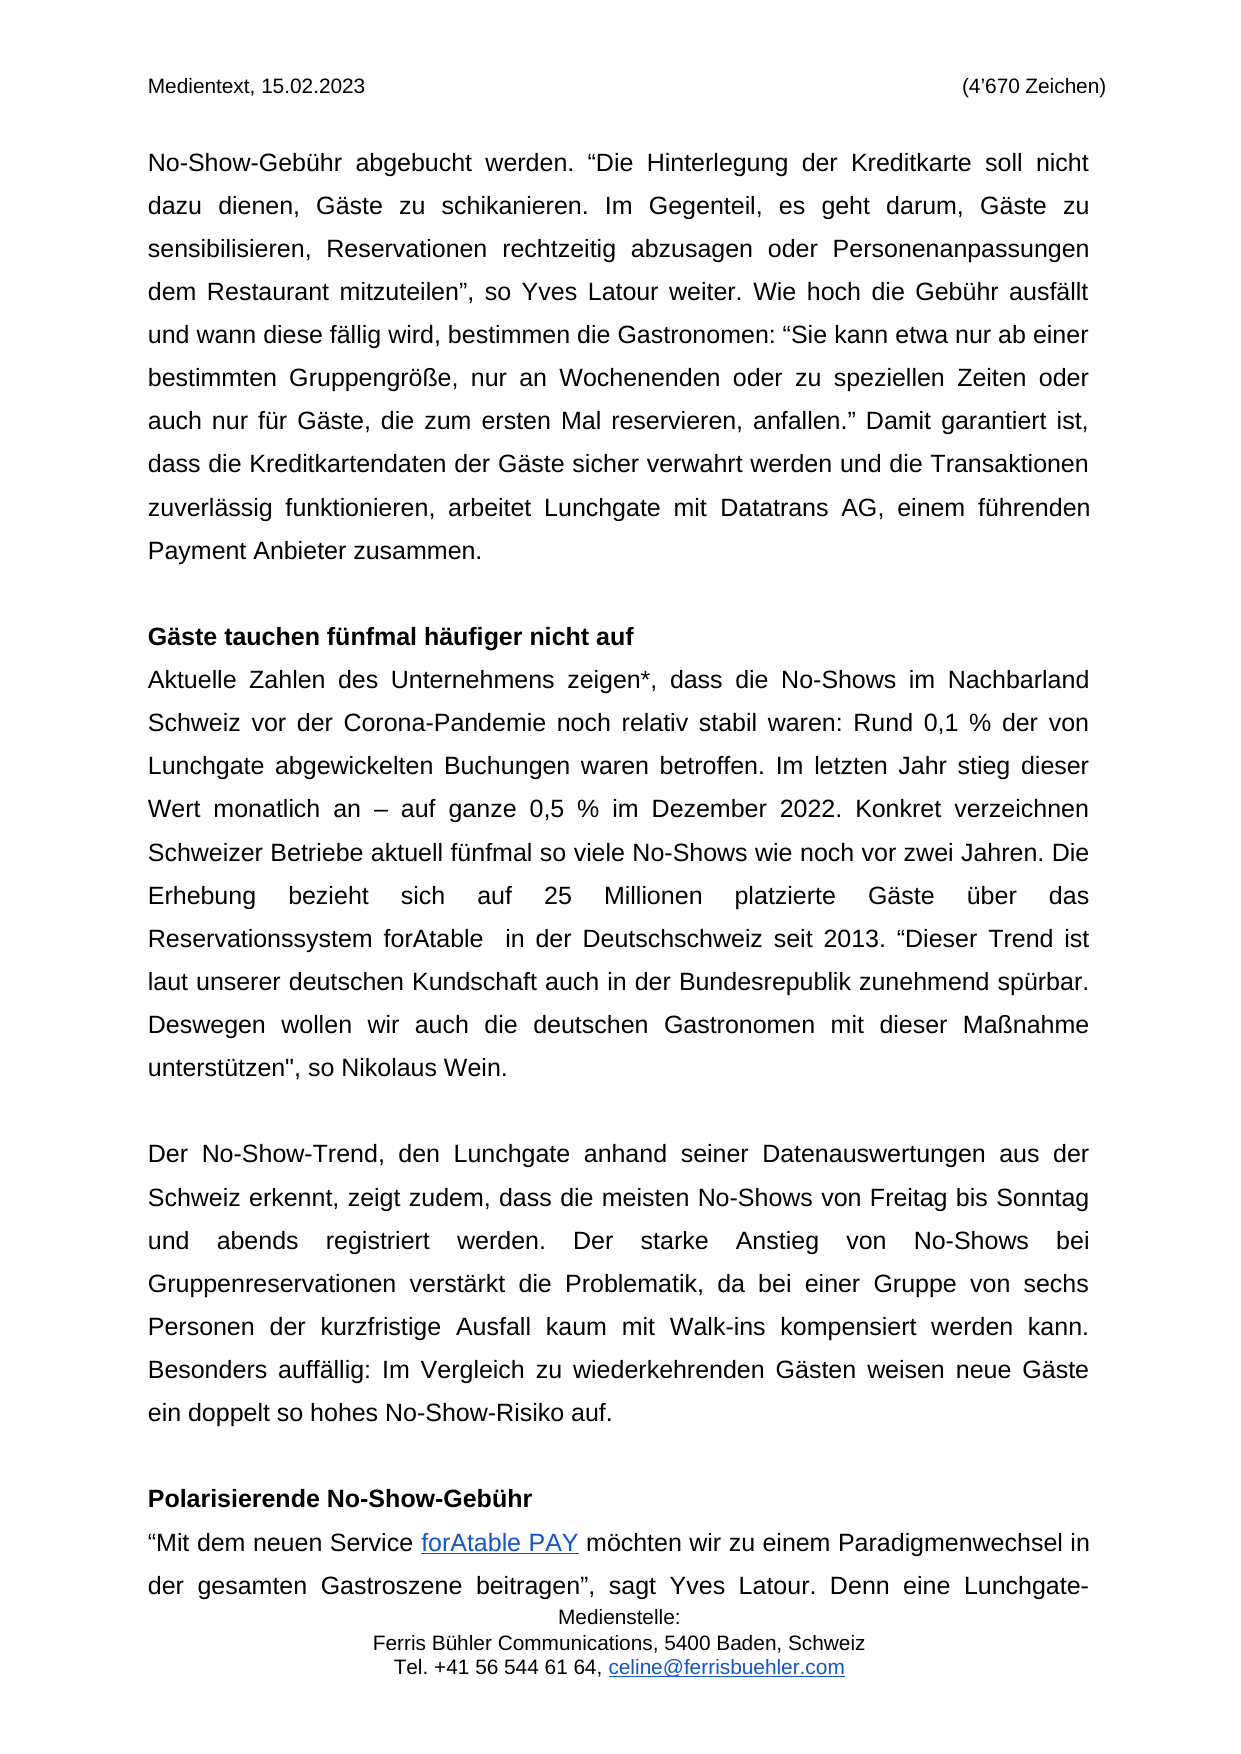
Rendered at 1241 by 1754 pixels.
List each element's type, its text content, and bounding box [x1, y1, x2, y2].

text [148, 1528, 1091, 1599]
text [148, 148, 1091, 564]
text Aktuelle Zahlen des Unternehmens zeigen*, dass die No-Shows im Nachbarland Schweiz vor der Corona-Pandemie noch relativ stabil waren: Rund 0,1 % der von Lunchgate abgewickelten Buchungen waren betroffen. Im letzten Jahr stieg dieser Wert monatlich an – auf ganze 0,5 % im Dezember 2022. Konkret verzeichnen Schweizer Betriebe aktuell fünfmal so viele No-Shows wie noch vor zwei Jahren. Die Erhebung bezieht sich auf 25 Millionen platzierte Gäste über das Reservationssystem forAtable in der Deutschschweiz seit 2013. “Dieser Trend ist laut unserer deutschen Kundschaft auch in der Bundesrepublik zunehmend spürbar. Deswegen wollen wir auch die deutschen Gastronomen mit dieser Maßnahme unterstützen", so Nikolaus Wein. [148, 665, 1091, 1082]
text Polarisierende No-Show-Gebühr [148, 1484, 1091, 1513]
text Der No-Show-Trend, den Lunchgate anhand seiner Datenauswertungen aus der Schweiz erkennt, zeigt zudem, dass die meisten No-Shows von Freitag bis Sonntag und abends registriert werden. Der starke Anstieg von No-Shows bei Gruppenreservationen verstärkt die Problematik, da bei einer Gruppe von sechs Personen der kurzfristige Ausfall kaum mit Walk-ins kompensiert werden kann. Besonders auffällig: Im Vergleich zu wiederkehrenden Gästen weisen neue Gäste ein doppelt so hohes No-Show-Risiko auf. [148, 1139, 1091, 1427]
text Gäste tauchen fünfmal häufiger nicht auf [148, 622, 1091, 651]
